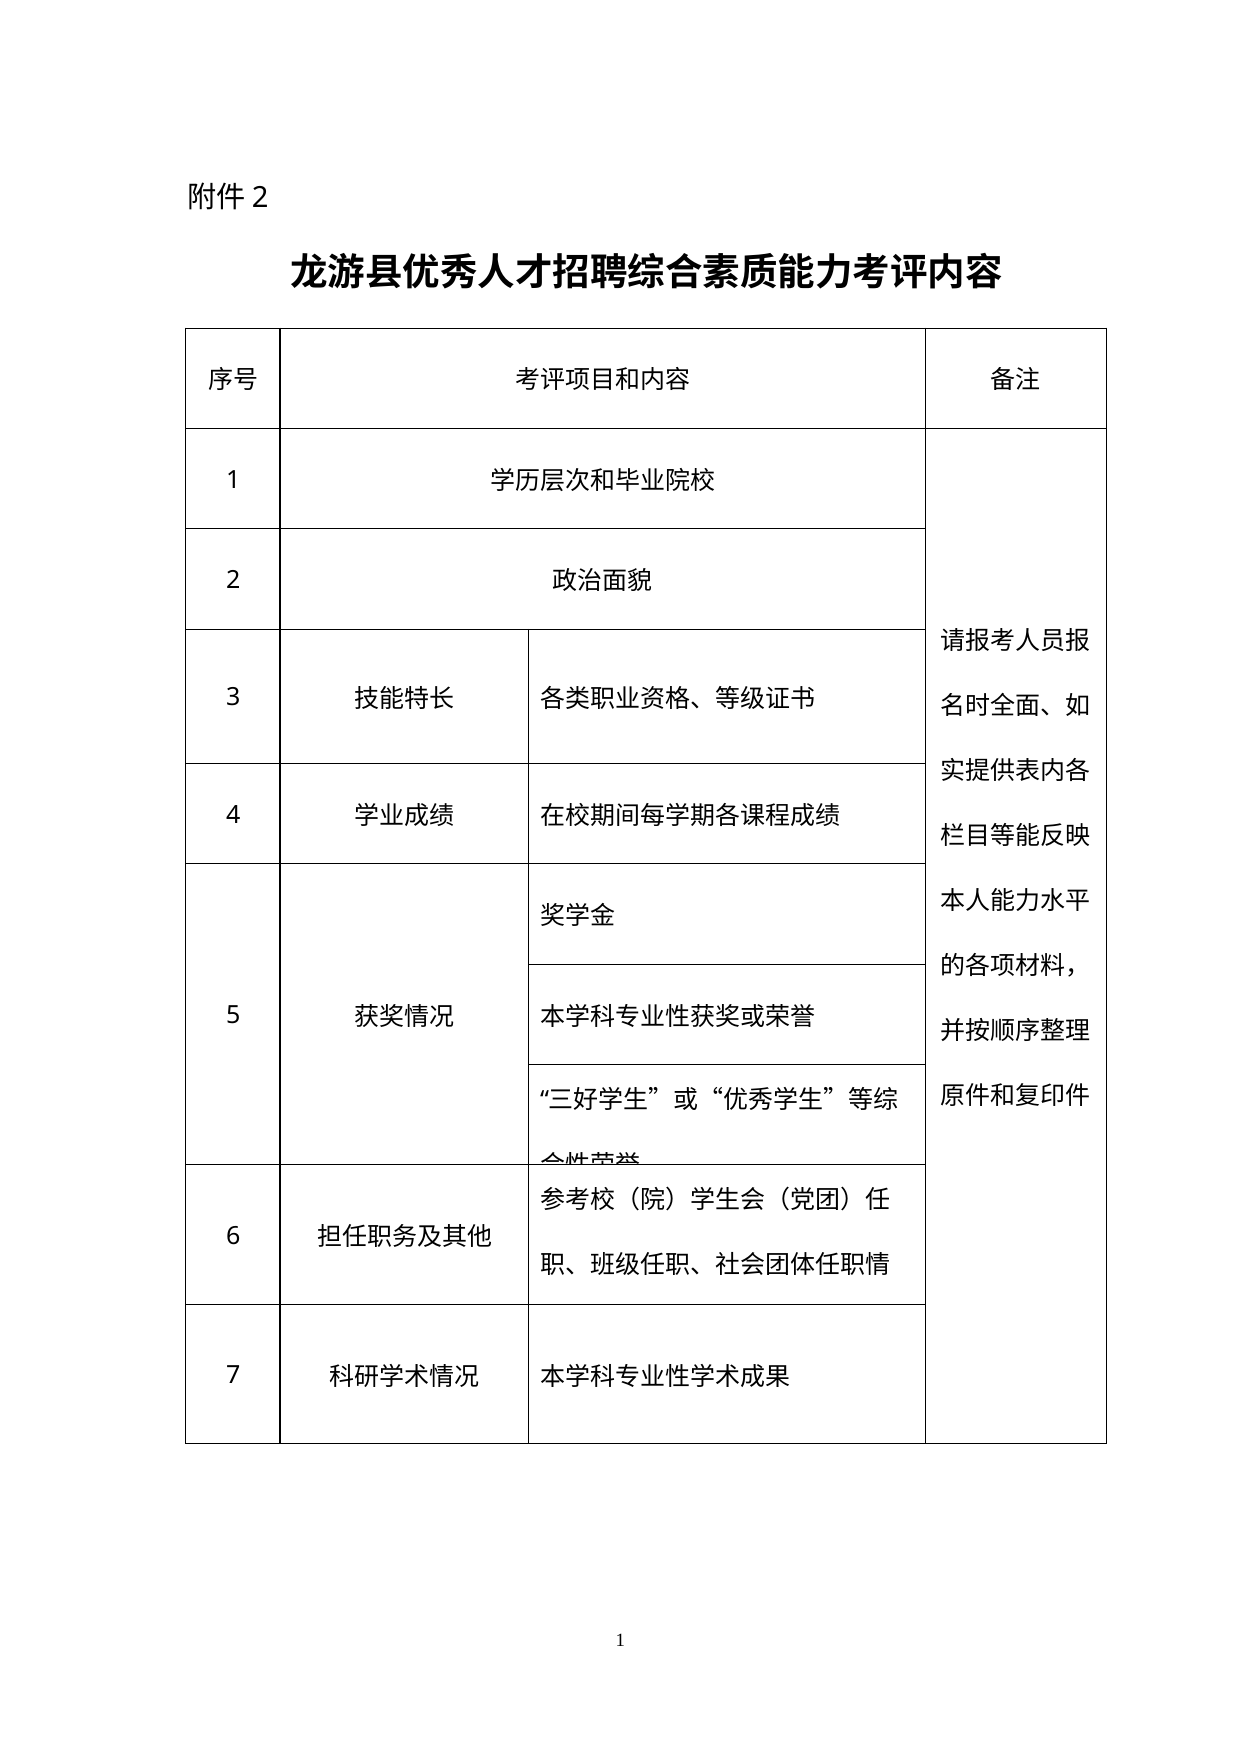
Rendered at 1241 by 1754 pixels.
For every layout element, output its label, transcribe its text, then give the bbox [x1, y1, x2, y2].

table_cell 在校期间每学期各课程成绩 [529, 764, 925, 863]
table_cell 6 [186, 1165, 279, 1304]
table_cell 本学科专业性学术成果 [529, 1305, 925, 1443]
table_cell 政治面貌 [281, 529, 925, 629]
table_cell 担任职务及其他 [281, 1165, 528, 1304]
table_cell 1 [186, 429, 279, 528]
table_cell 备注 [926, 329, 1106, 428]
table_cell 科研学术情况 [281, 1305, 528, 1443]
table_cell 本学科专业性获奖或荣誉 [529, 965, 925, 1064]
table_cell 学业成绩 [281, 764, 528, 863]
table_cell 2 [186, 529, 279, 629]
table_cell 各类职业资格、等级证书 [529, 630, 925, 763]
table_cell 学历层次和毕业院校 [281, 429, 925, 528]
table_cell 参考校（院）学生会（党团）任职、班级任职、社会团体任职情况及参加社会活动情况 [529, 1165, 925, 1304]
table_cell 3 [186, 630, 279, 763]
table_cell 技能特长 [281, 630, 528, 763]
table_cell 请报考人员报名时全面、如实提供表内各栏目等能反映本人能力水平的各项材料，并按顺序整理原件和复印件 [926, 429, 1106, 1304]
table_cell 7 [186, 1305, 279, 1443]
table_cell 序号 [186, 329, 279, 428]
text 附件2 [187, 162, 1053, 227]
table_cell 奖学金 [529, 864, 925, 963]
table_header 龙游县优秀人才招聘综合素质能力考评内容 [186, 227, 1106, 327]
table_cell 获奖情况 [281, 864, 528, 1164]
table_cell “三好学生”或“优秀学生”等综合性荣誉 [529, 1065, 925, 1164]
table_cell 考评项目和内容 [281, 329, 925, 428]
table_cell [926, 1304, 1106, 1443]
table_cell 5 [186, 864, 279, 1164]
table_cell 4 [186, 764, 279, 863]
